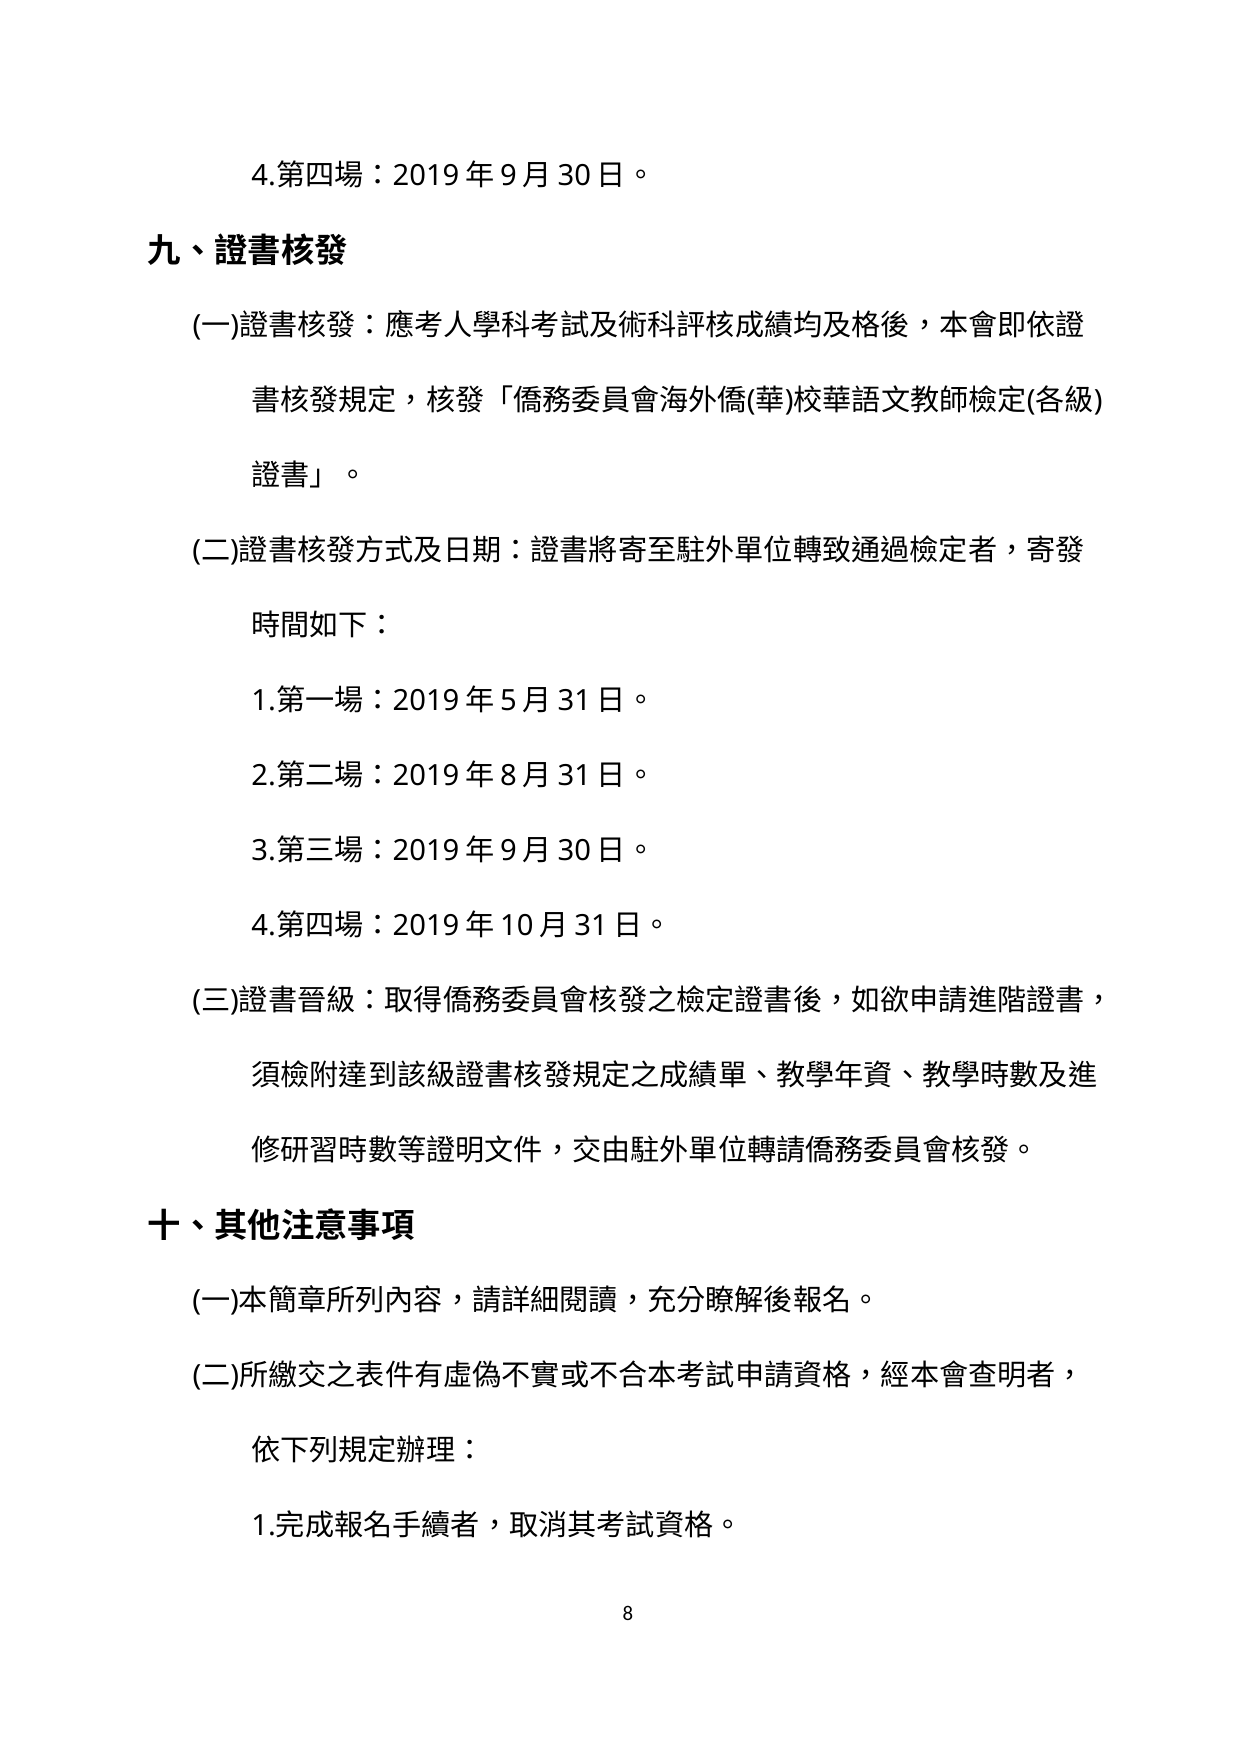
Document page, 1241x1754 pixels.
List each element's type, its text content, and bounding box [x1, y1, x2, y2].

text 十、其他注意事項 [148, 1185, 1107, 1260]
text 2.第二場：2019年8月31日。 [251, 735, 1107, 810]
text 九、證書核發 [148, 210, 1107, 285]
text 1.第一場：2019年5月31日。 [251, 660, 1107, 735]
text 4.第四場：2019年9月30日。 [251, 135, 1107, 210]
text (二)證書核發方式及日期：證書將寄至駐外單位轉致通過檢定者，寄發時間如下： [192, 510, 1107, 660]
text 1.完成報名手續者，取消其考試資格。 [206, 1485, 1107, 1560]
text (一)證書核發：應考人學科考試及術科評核成績均及格後，本會即依證書核發規定，核發「僑務委員會海外僑(華)校華語文教師檢定(各級)證書」。 [192, 285, 1107, 510]
text 4.第四場：2019年10月31日。 [251, 885, 1107, 960]
text 3.第三場：2019年9月30日。 [251, 810, 1107, 885]
text (一)本簡章所列內容，請詳細閱讀，充分瞭解後報名。 [148, 1260, 1107, 1335]
text (二)所繳交之表件有虛偽不實或不合本考試申請資格，經本會查明者，依下列規定辦理： [192, 1335, 1107, 1485]
text (三)證書晉級：取得僑務委員會核發之檢定證書後，如欲申請進階證書，須檢附達到該級證書核發規定之成績單、教學年資、教學時數及進修研習時數等證明文件，交由駐外單位轉請僑務委員會核發。 [192, 960, 1107, 1185]
